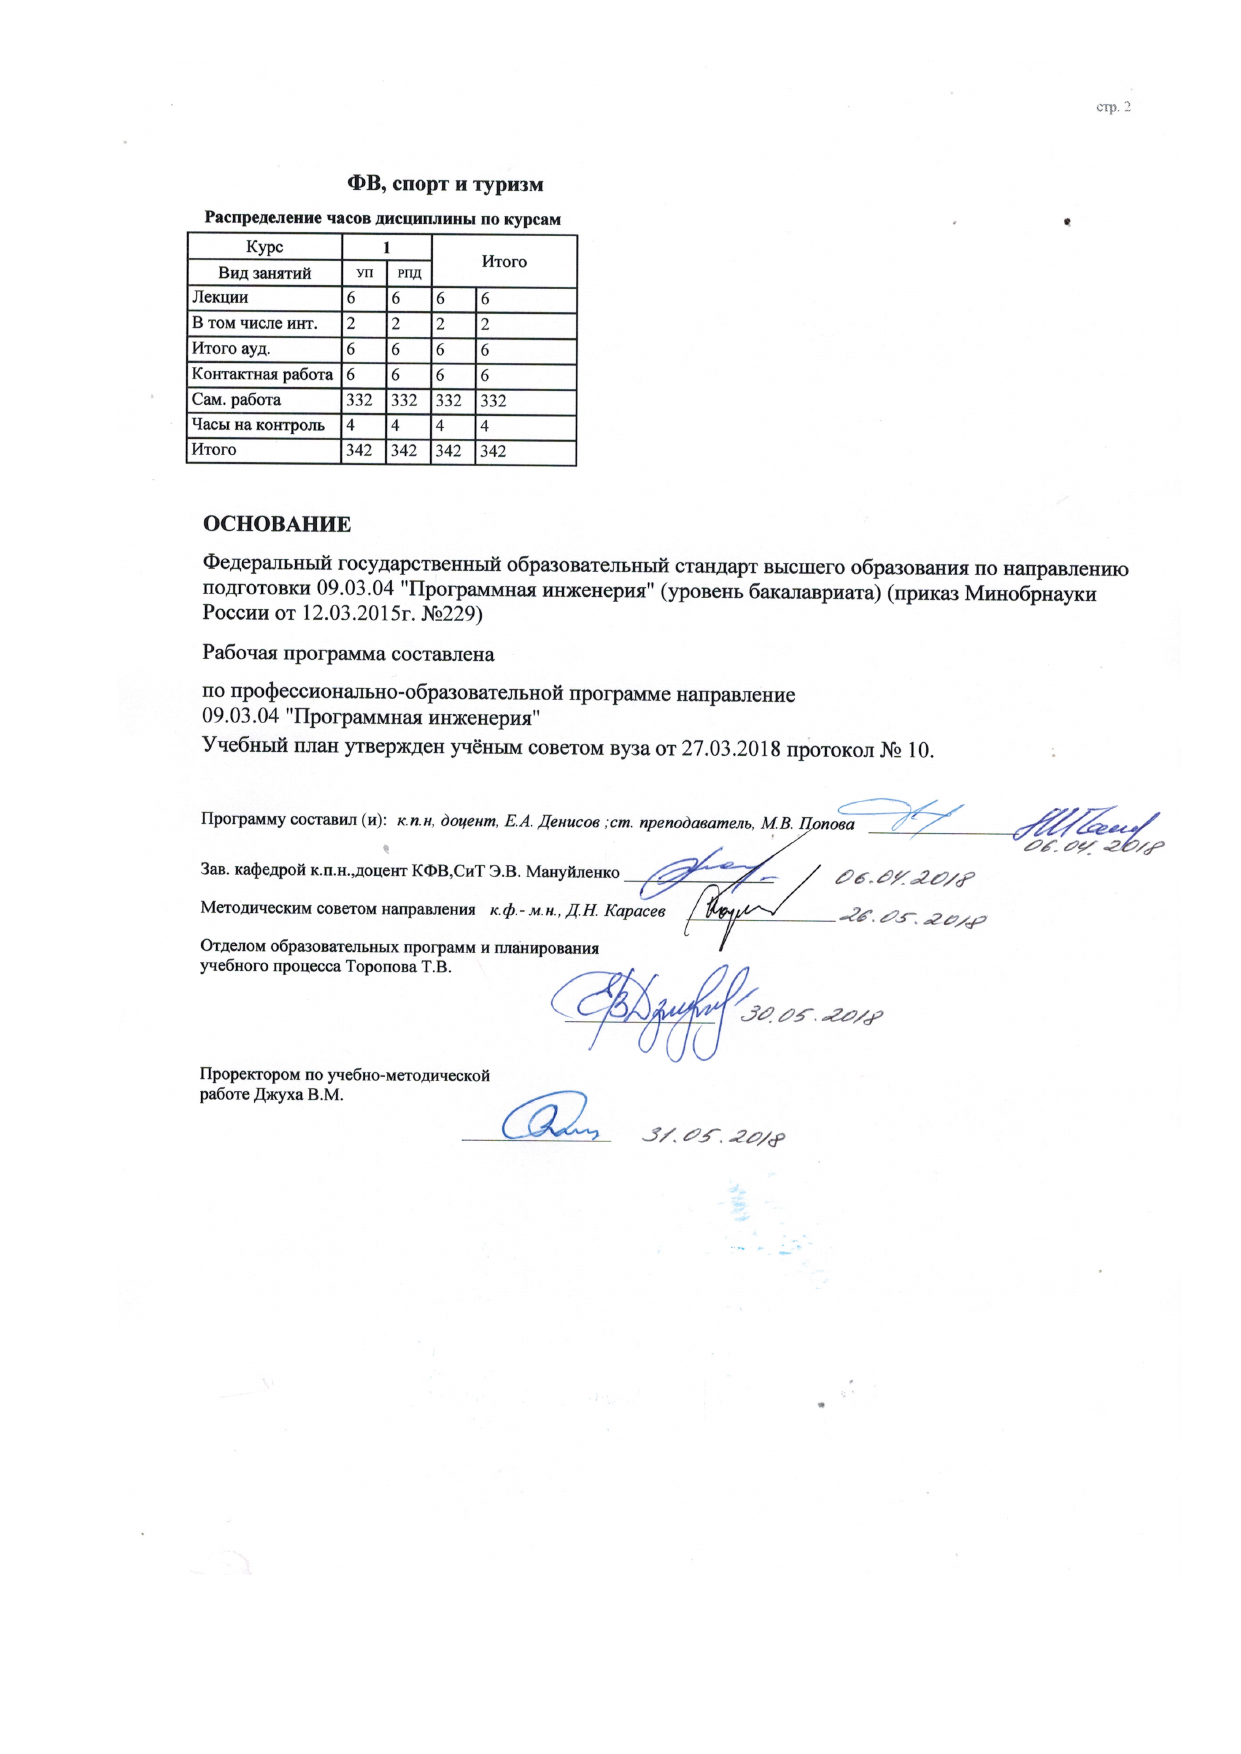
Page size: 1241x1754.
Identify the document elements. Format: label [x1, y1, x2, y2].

picture [118, 59, 1181, 1575]
